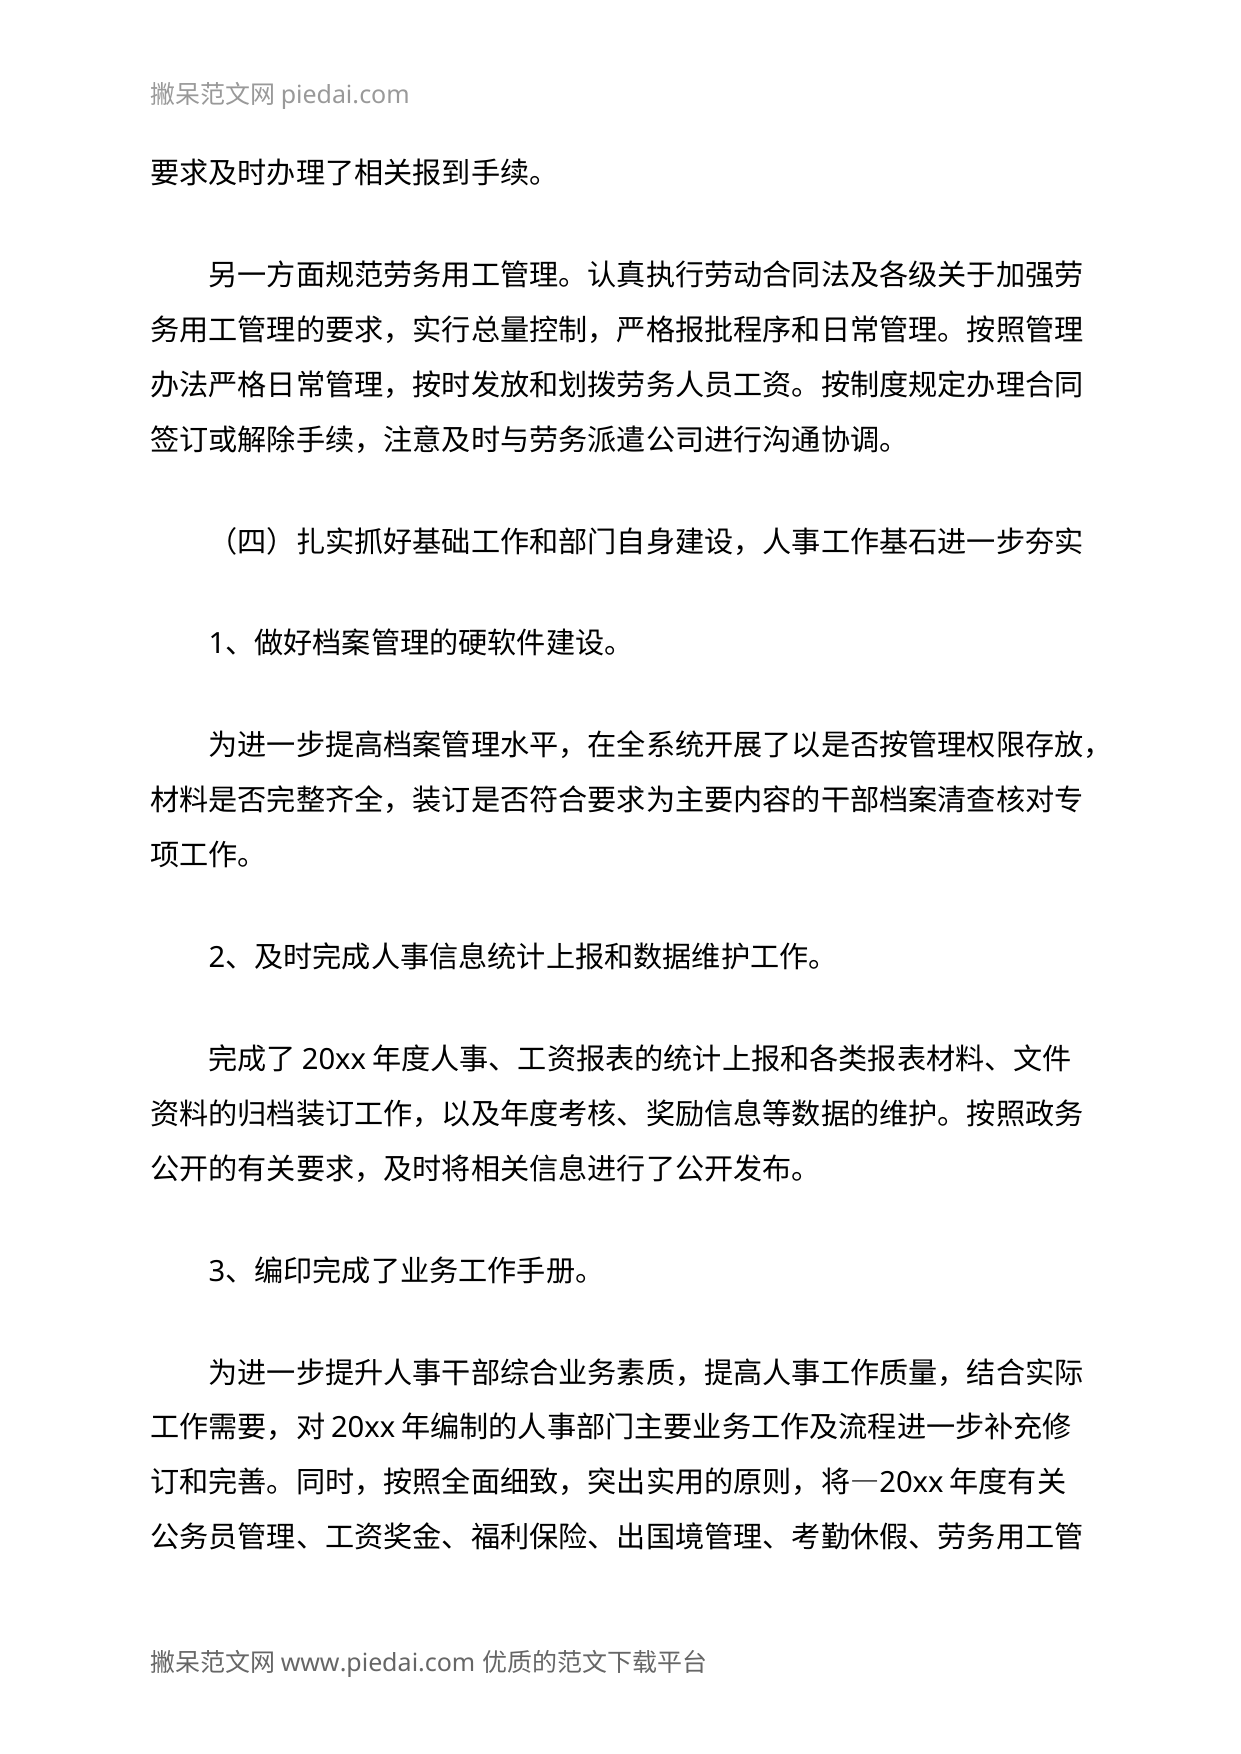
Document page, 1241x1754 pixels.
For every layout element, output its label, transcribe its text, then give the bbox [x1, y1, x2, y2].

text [150, 1349, 1090, 1556]
text 1、做好档案管理的硬软件建设。 [150, 620, 1090, 662]
text 3、编印完成了业务工作手册。 [150, 1247, 1090, 1289]
text 为进一步提高档案管理水平，在全系统开展了以是否按管理权限存放，材料是否完整齐全，装订是否符合要求为主要内容的干部档案清查核对专项工作。 [150, 722, 1090, 874]
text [150, 150, 1090, 192]
text 另一方面规范劳务用工管理。认真执行劳动合同法及各级关于加强劳务用工管理的要求，实行总量控制，严格报批程序和日常管理。按照管理办法严格日常管理，按时发放和划拨劳务人员工资。按制度规定办理合同签订或解除手续，注意及时与劳务派遣公司进行沟通协调。 [150, 252, 1090, 459]
text 2、及时完成人事信息统计上报和数据维护工作。 [150, 933, 1090, 976]
text 完成了20xx年度人事、工资报表的统计上报和各类报表材料、文件资料的归档装订工作，以及年度考核、奖励信息等数据的维护。按照政务公开的有关要求，及时将相关信息进行了公开发布。 [150, 1036, 1090, 1188]
text （四）扎实抓好基础工作和部门自身建设，人事工作基石进一步夯实 [150, 518, 1090, 561]
